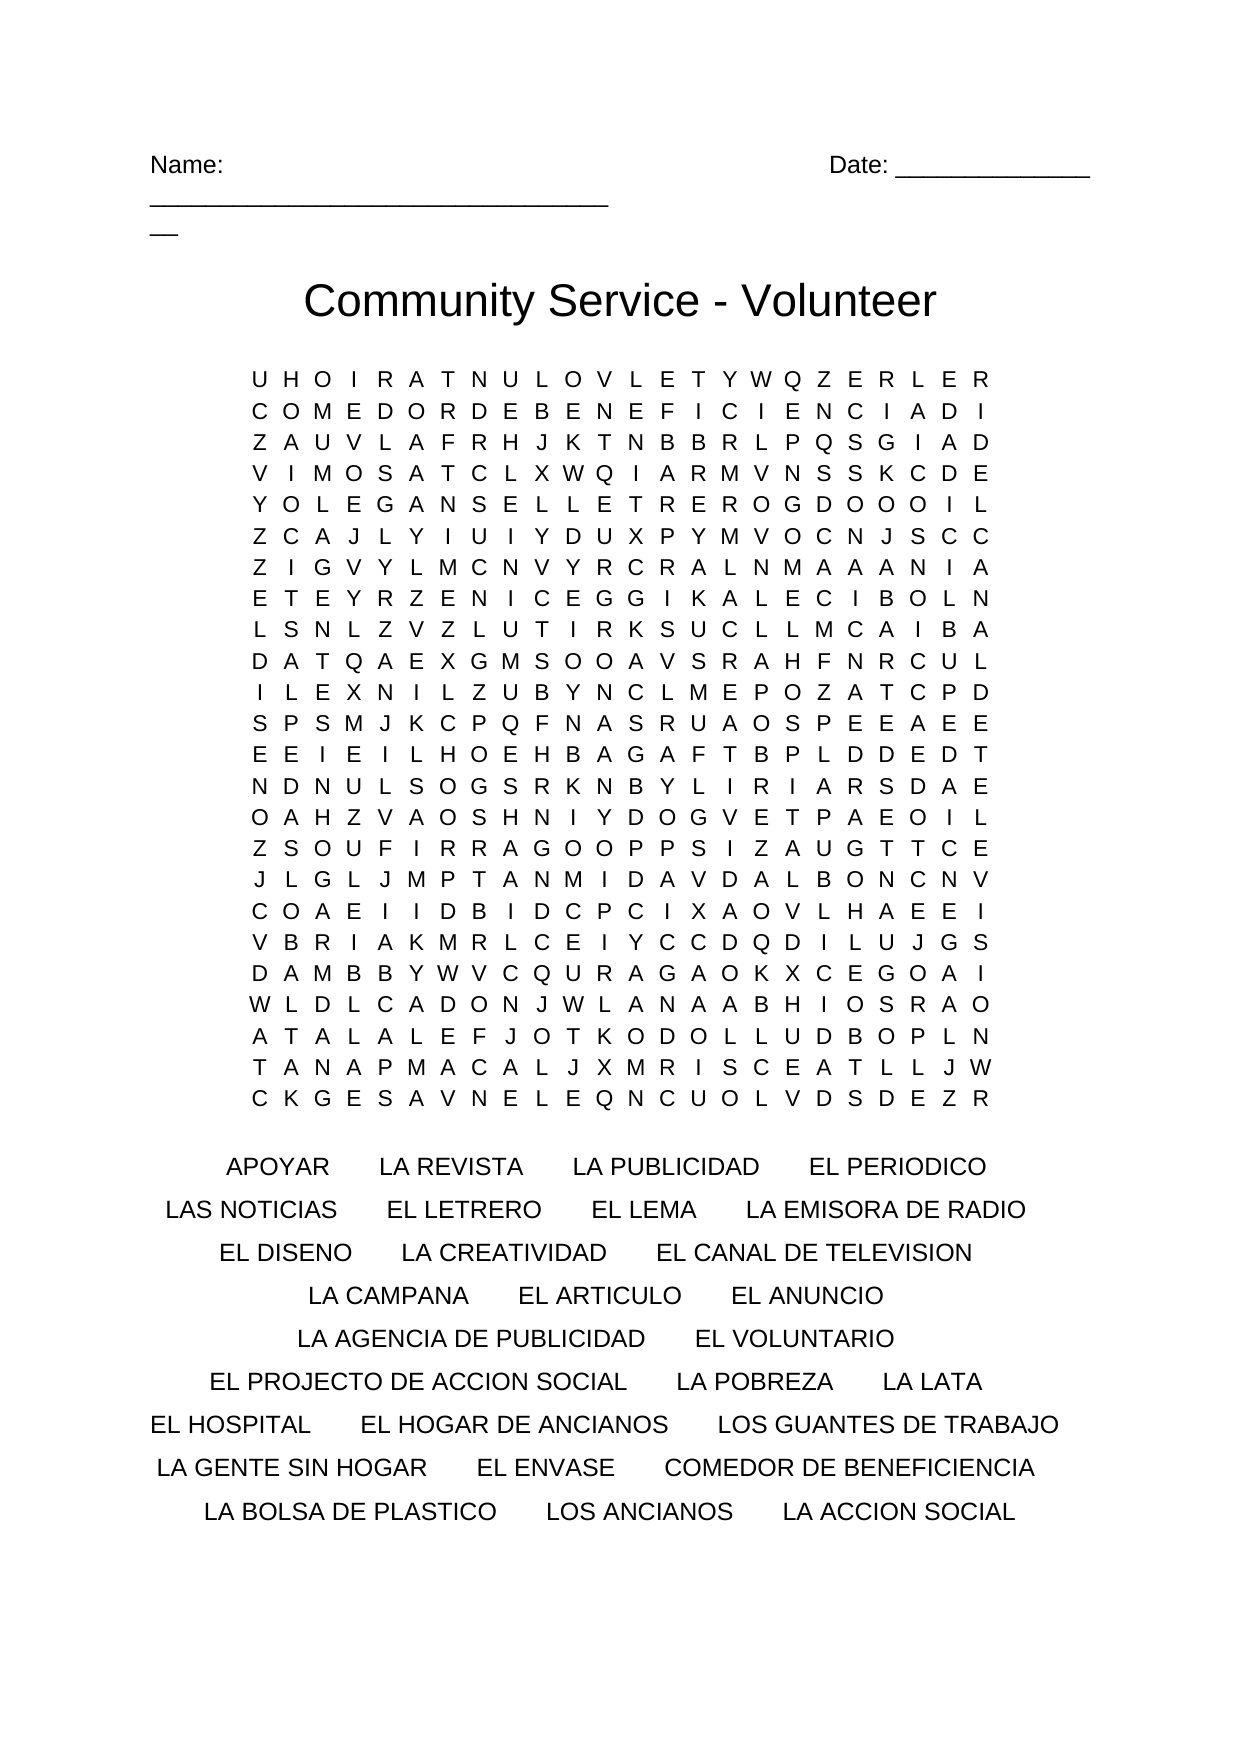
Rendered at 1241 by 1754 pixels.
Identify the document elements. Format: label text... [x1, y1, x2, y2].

table_cell Y [526, 520, 557, 551]
table_cell Z [432, 614, 463, 645]
table_cell N [840, 645, 871, 676]
table_cell W [244, 989, 275, 1020]
table_cell Y [683, 520, 714, 551]
table_cell D [432, 895, 463, 926]
table_cell R [369, 583, 401, 614]
table_cell A [401, 801, 432, 833]
table_cell L [745, 426, 777, 458]
table_cell D [275, 770, 307, 801]
table_cell V [745, 520, 777, 551]
table_cell A [369, 645, 401, 676]
table_cell L [338, 864, 369, 895]
table_cell N [840, 520, 871, 551]
table_cell S [871, 770, 902, 801]
table_cell A [934, 958, 965, 989]
table_cell A [620, 989, 651, 1020]
table_cell I [495, 520, 526, 551]
table_cell D [526, 895, 557, 926]
table_cell U [871, 926, 902, 958]
table_cell Z [244, 833, 275, 864]
table_cell M [495, 645, 526, 676]
table_cell D [464, 395, 495, 426]
table_cell O [526, 1020, 557, 1051]
table_cell D [934, 739, 965, 770]
table_cell J [495, 1020, 526, 1051]
table_cell H [307, 801, 338, 833]
table_cell C [902, 676, 933, 708]
table_cell I [902, 426, 933, 458]
table_cell A [275, 801, 307, 833]
table_cell C [558, 895, 589, 926]
table_cell A [714, 708, 745, 739]
table_cell Y [589, 801, 620, 833]
table_cell O [558, 833, 589, 864]
table_cell D [808, 1083, 839, 1114]
table_cell X [683, 895, 714, 926]
table_cell I [965, 395, 996, 426]
table_cell N [307, 614, 338, 645]
table_cell O [432, 801, 463, 833]
table_cell J [902, 926, 933, 958]
table_cell I [714, 833, 745, 864]
table_cell M [307, 395, 338, 426]
table_cell I [808, 926, 839, 958]
table_cell E [840, 958, 871, 989]
table_cell J [369, 864, 401, 895]
table_cell P [902, 1020, 933, 1051]
table_cell C [651, 926, 683, 958]
table_cell I [871, 395, 902, 426]
table_cell I [495, 583, 526, 614]
table_cell N [745, 551, 777, 583]
table_cell P [808, 708, 839, 739]
table_cell U [589, 520, 620, 551]
table_cell I [432, 520, 463, 551]
table_cell E [934, 895, 965, 926]
table_cell N [651, 989, 683, 1020]
table_cell D [902, 770, 933, 801]
table_cell T [902, 833, 933, 864]
table_cell N [620, 1083, 651, 1114]
table_cell O [651, 801, 683, 833]
table_header Q [777, 364, 808, 395]
table_cell V [777, 1083, 808, 1114]
table_cell A [495, 864, 526, 895]
table_cell I [620, 458, 651, 489]
table_cell A [934, 989, 965, 1020]
table_cell L [965, 801, 996, 833]
table_cell O [902, 801, 933, 833]
table_cell Z [401, 583, 432, 614]
table_cell I [307, 739, 338, 770]
table_cell Y [401, 958, 432, 989]
table_cell Q [808, 426, 839, 458]
table_cell O [840, 489, 871, 520]
table_cell I [558, 614, 589, 645]
table_cell L [338, 1020, 369, 1051]
table_cell N [871, 864, 902, 895]
table_cell W [432, 958, 463, 989]
table_cell E [871, 708, 902, 739]
table_cell A [965, 551, 996, 583]
table_cell V [745, 458, 777, 489]
table_cell P [777, 426, 808, 458]
table_cell N [307, 1051, 338, 1083]
table_cell I [369, 895, 401, 926]
table_cell Z [244, 551, 275, 583]
table_cell O [745, 895, 777, 926]
table_cell L [369, 426, 401, 458]
table_cell S [401, 770, 432, 801]
table_cell R [714, 426, 745, 458]
table_cell D [871, 1083, 902, 1114]
table_cell S [275, 833, 307, 864]
table_cell E [432, 1020, 463, 1051]
table_cell A [840, 676, 871, 708]
table_cell C [745, 1051, 777, 1083]
table_cell R [651, 489, 683, 520]
table_cell R [589, 614, 620, 645]
table_cell S [714, 1051, 745, 1083]
table_cell Q [589, 458, 620, 489]
table_cell T [965, 739, 996, 770]
table_cell M [338, 708, 369, 739]
table_cell R [589, 958, 620, 989]
table_cell L [275, 864, 307, 895]
table_cell C [526, 926, 557, 958]
table_cell I [683, 1051, 714, 1083]
table_cell A [589, 708, 620, 739]
table_cell F [369, 833, 401, 864]
table_cell A [401, 489, 432, 520]
title Community Service - Volunteer [150, 274, 1090, 326]
table_cell P [620, 833, 651, 864]
table_cell J [871, 520, 902, 551]
table_cell M [777, 551, 808, 583]
table_cell C [902, 458, 933, 489]
table_cell D [432, 989, 463, 1020]
table_cell I [745, 395, 777, 426]
table_cell G [464, 770, 495, 801]
table_cell A [902, 395, 933, 426]
table_cell S [651, 614, 683, 645]
table_cell L [275, 676, 307, 708]
table_cell O [589, 833, 620, 864]
table_cell E [871, 801, 902, 833]
table_cell M [808, 614, 839, 645]
table_cell O [902, 489, 933, 520]
table_cell B [745, 739, 777, 770]
table_cell E [401, 645, 432, 676]
table_cell T [275, 583, 307, 614]
table_cell W [558, 989, 589, 1020]
table_cell R [464, 833, 495, 864]
table_cell R [745, 770, 777, 801]
table_cell D [620, 801, 651, 833]
table_cell O [777, 520, 808, 551]
table_cell U [558, 958, 589, 989]
table_cell L [589, 989, 620, 1020]
table_cell R [432, 833, 463, 864]
table_cell A [495, 1051, 526, 1083]
table_cell A [589, 739, 620, 770]
table_cell B [651, 426, 683, 458]
table_cell O [244, 801, 275, 833]
table_cell N [934, 864, 965, 895]
table_cell T [275, 1020, 307, 1051]
table_cell E [714, 676, 745, 708]
table_cell U [495, 614, 526, 645]
table_cell A [244, 1020, 275, 1051]
table_cell V [244, 926, 275, 958]
table_cell G [369, 489, 401, 520]
table_cell Z [464, 676, 495, 708]
table_cell T [526, 614, 557, 645]
table_cell F [808, 645, 839, 676]
table_cell X [526, 458, 557, 489]
table_cell D [369, 395, 401, 426]
table_cell D [808, 1020, 839, 1051]
table_cell I [965, 895, 996, 926]
table_cell R [714, 645, 745, 676]
table_cell Z [745, 833, 777, 864]
table_cell S [871, 989, 902, 1020]
table_cell O [338, 458, 369, 489]
table_cell K [275, 1083, 307, 1114]
table_header L [620, 364, 651, 395]
table_header Date: ______________ [620, 150, 1090, 274]
table_cell C [464, 458, 495, 489]
table_cell F [651, 395, 683, 426]
table_cell A [745, 864, 777, 895]
table_cell Y [369, 551, 401, 583]
table_cell N [589, 770, 620, 801]
table_cell E [307, 676, 338, 708]
table_cell D [244, 645, 275, 676]
table_cell Z [934, 1083, 965, 1114]
table_cell L [526, 1051, 557, 1083]
table_cell C [902, 645, 933, 676]
table_cell C [526, 583, 557, 614]
table_cell U [683, 614, 714, 645]
table_cell X [620, 520, 651, 551]
table_cell L [934, 583, 965, 614]
table_cell Y [620, 926, 651, 958]
table_cell A [307, 520, 338, 551]
table_cell E [965, 708, 996, 739]
table_cell T [244, 1051, 275, 1083]
table_cell A [401, 1083, 432, 1114]
table_cell O [683, 1020, 714, 1051]
table_cell G [307, 864, 338, 895]
table_cell B [934, 614, 965, 645]
table_cell V [683, 864, 714, 895]
table_cell O [275, 895, 307, 926]
table_cell E [683, 489, 714, 520]
table_cell K [589, 1020, 620, 1051]
table_cell O [275, 489, 307, 520]
table_cell E [338, 395, 369, 426]
table_cell C [683, 926, 714, 958]
table_cell V [338, 551, 369, 583]
table_cell T [307, 645, 338, 676]
table_cell S [840, 426, 871, 458]
table_cell E [620, 395, 651, 426]
table_cell J [338, 520, 369, 551]
table_cell C [651, 1083, 683, 1114]
table_cell C [934, 833, 965, 864]
table_cell I [495, 895, 526, 926]
table_cell S [902, 520, 933, 551]
table_cell R [651, 1051, 683, 1083]
table_cell I [902, 614, 933, 645]
table_cell H [495, 426, 526, 458]
table_cell A [651, 739, 683, 770]
table_cell I [934, 801, 965, 833]
table_cell R [714, 489, 745, 520]
table_cell L [526, 489, 557, 520]
table_cell M [714, 520, 745, 551]
table_cell P [464, 708, 495, 739]
table_cell Z [338, 801, 369, 833]
table_cell Y [401, 520, 432, 551]
table_cell H [495, 801, 526, 833]
table_cell A [683, 989, 714, 1020]
table_cell L [244, 614, 275, 645]
table_cell N [432, 489, 463, 520]
table_cell N [495, 989, 526, 1020]
table_cell M [558, 864, 589, 895]
table_cell X [589, 1051, 620, 1083]
table_cell I [401, 676, 432, 708]
table_cell C [934, 520, 965, 551]
table_cell G [307, 1083, 338, 1114]
table_cell C [840, 614, 871, 645]
table_cell L [275, 989, 307, 1020]
table_cell E [965, 770, 996, 801]
table_cell H [777, 989, 808, 1020]
table_cell H [777, 645, 808, 676]
table_cell Q [745, 926, 777, 958]
table_cell S [307, 708, 338, 739]
table_cell L [307, 489, 338, 520]
table_cell O [620, 1020, 651, 1051]
table_cell D [307, 989, 338, 1020]
table_cell O [401, 395, 432, 426]
table_cell C [714, 614, 745, 645]
table_cell K [683, 583, 714, 614]
table_cell E [244, 739, 275, 770]
table_cell C [620, 551, 651, 583]
table_header U [495, 364, 526, 395]
table_cell L [651, 676, 683, 708]
table_cell J [526, 989, 557, 1020]
table_cell G [871, 426, 902, 458]
table_cell G [526, 833, 557, 864]
table_cell V [777, 895, 808, 926]
table_cell G [307, 551, 338, 583]
table_cell R [464, 426, 495, 458]
table_cell G [620, 739, 651, 770]
table_cell I [714, 770, 745, 801]
table_cell L [401, 1020, 432, 1051]
table_cell F [683, 739, 714, 770]
table_cell L [714, 551, 745, 583]
table_cell I [401, 833, 432, 864]
table_cell I [934, 489, 965, 520]
table_cell O [464, 989, 495, 1020]
table_cell C [808, 583, 839, 614]
table_cell F [464, 1020, 495, 1051]
table_cell V [369, 801, 401, 833]
table_cell H [432, 739, 463, 770]
table_cell K [871, 458, 902, 489]
table_cell M [401, 1051, 432, 1083]
table_cell U [464, 520, 495, 551]
table_cell A [840, 801, 871, 833]
table_cell U [495, 676, 526, 708]
table_cell D [558, 520, 589, 551]
table_header T [683, 364, 714, 395]
table_cell E [432, 583, 463, 614]
table_cell J [558, 1051, 589, 1083]
table_cell I [965, 958, 996, 989]
table_cell I [840, 583, 871, 614]
table_cell F [432, 426, 463, 458]
table_cell A [620, 645, 651, 676]
table_cell E [589, 489, 620, 520]
table_cell L [965, 645, 996, 676]
table_header R [965, 364, 996, 395]
table_cell B [526, 395, 557, 426]
table_cell J [369, 708, 401, 739]
table_cell L [745, 1020, 777, 1051]
table_cell B [745, 989, 777, 1020]
table_cell P [808, 801, 839, 833]
table_cell O [840, 864, 871, 895]
table_cell C [902, 864, 933, 895]
table_cell P [777, 739, 808, 770]
table_cell N [808, 395, 839, 426]
table_cell D [244, 958, 275, 989]
table_cell Z [808, 676, 839, 708]
table_cell C [369, 989, 401, 1020]
table_cell G [683, 801, 714, 833]
table_header R [871, 364, 902, 395]
table_cell E [307, 583, 338, 614]
table_cell Q [495, 708, 526, 739]
table_cell T [777, 801, 808, 833]
table_cell G [777, 489, 808, 520]
table_header T [432, 364, 463, 395]
table_cell U [808, 833, 839, 864]
table_cell S [808, 458, 839, 489]
table_cell P [275, 708, 307, 739]
table_cell A [965, 614, 996, 645]
table_cell N [307, 770, 338, 801]
table_cell O [589, 645, 620, 676]
table_cell E [495, 1083, 526, 1114]
table_cell O [745, 489, 777, 520]
table_cell C [620, 895, 651, 926]
table_cell N [526, 864, 557, 895]
table_cell A [871, 551, 902, 583]
table_cell L [495, 458, 526, 489]
table_cell P [745, 676, 777, 708]
table_cell B [683, 426, 714, 458]
table_cell S [683, 645, 714, 676]
table_cell N [495, 551, 526, 583]
table_cell V [244, 458, 275, 489]
table_cell N [965, 583, 996, 614]
table_header W [745, 364, 777, 395]
table_cell L [338, 614, 369, 645]
table_cell W [965, 1051, 996, 1083]
table_cell B [808, 864, 839, 895]
table_cell A [620, 958, 651, 989]
table_cell G [934, 926, 965, 958]
table_cell L [401, 739, 432, 770]
table_cell S [620, 708, 651, 739]
table_cell A [307, 1020, 338, 1051]
table_cell Y [558, 676, 589, 708]
table_cell C [808, 958, 839, 989]
table_cell A [275, 958, 307, 989]
table_cell C [244, 895, 275, 926]
table_header O [307, 364, 338, 395]
table_cell I [401, 895, 432, 926]
table_cell L [432, 676, 463, 708]
table_header Name: ___________________________________ [150, 150, 620, 274]
table_cell Q [589, 1083, 620, 1114]
table_cell A [808, 770, 839, 801]
table_cell L [965, 489, 996, 520]
table_cell B [558, 739, 589, 770]
table_cell S [464, 489, 495, 520]
table_cell L [369, 770, 401, 801]
table_cell N [777, 458, 808, 489]
table_cell S [369, 1083, 401, 1114]
table_cell A [338, 1051, 369, 1083]
table_cell U [683, 1083, 714, 1114]
table_cell R [432, 395, 463, 426]
table_cell A [275, 426, 307, 458]
table_cell D [714, 926, 745, 958]
table_cell L [745, 1083, 777, 1114]
table_cell I [589, 926, 620, 958]
table_cell D [965, 426, 996, 458]
table_cell I [808, 989, 839, 1020]
table_cell O [965, 989, 996, 1020]
table_header Y [714, 364, 745, 395]
table_cell O [464, 739, 495, 770]
table_cell C [275, 520, 307, 551]
table_cell S [840, 1083, 871, 1114]
table_cell A [401, 989, 432, 1020]
table_cell A [808, 551, 839, 583]
table_cell P [369, 1051, 401, 1083]
table_cell I [275, 551, 307, 583]
table_cell S [683, 833, 714, 864]
table_cell B [526, 676, 557, 708]
table_cell F [526, 708, 557, 739]
table_cell B [338, 958, 369, 989]
table_cell D [808, 489, 839, 520]
table_cell A [495, 833, 526, 864]
table_cell D [840, 739, 871, 770]
table_cell A [714, 895, 745, 926]
table_cell J [526, 426, 557, 458]
table_cell C [244, 1083, 275, 1114]
table_cell B [620, 770, 651, 801]
table_cell L [840, 926, 871, 958]
table_cell G [871, 958, 902, 989]
table_cell V [714, 801, 745, 833]
table_cell Y [244, 489, 275, 520]
table_cell K [558, 426, 589, 458]
table_cell L [871, 1051, 902, 1083]
table_cell D [777, 926, 808, 958]
table_cell R [902, 989, 933, 1020]
table_cell C [714, 395, 745, 426]
table_cell E [777, 583, 808, 614]
table_cell J [244, 864, 275, 895]
table_cell K [558, 770, 589, 801]
table_cell A [651, 458, 683, 489]
table_cell C [495, 958, 526, 989]
table_cell V [432, 1083, 463, 1114]
table_cell I [338, 926, 369, 958]
table_cell E [745, 801, 777, 833]
table_header E [840, 364, 871, 395]
table_header R [369, 364, 401, 395]
table_cell R [307, 926, 338, 958]
table_cell E [495, 489, 526, 520]
table_cell R [526, 770, 557, 801]
table_cell L [369, 520, 401, 551]
table_cell P [651, 833, 683, 864]
table_cell T [871, 833, 902, 864]
table_cell R [840, 770, 871, 801]
table_cell O [902, 583, 933, 614]
table_cell Q [526, 958, 557, 989]
text APOYAR LA REVISTA LA PUBLICIDAD EL PERIODICO LAS NOTICIAS EL LETRERO EL LEMA LA EMISORA DE RADIO EL DISENO LA CREATIVIDAD EL CANAL DE TELEVISION LA CAMPANA EL ARTICULO EL ANUNCIO LA AGENCIA DE PUBLICIDAD EL VOLUNTARIO EL PROJECTO DE ACCION SOCIAL LA POBREZA LA LATA EL HOSPITAL EL HOGAR DE ANCIANOS LOS GUANTES DE TRABAJO LA GENTE SIN HOGAR EL ENVASE COMEDOR DE BENEFICIENCIA LA BOLSA DE PLASTICO LOS ANCIANOS LA ACCION SOCIAL [150, 1151, 1090, 1525]
table_cell I [651, 583, 683, 614]
table_cell E [902, 739, 933, 770]
table_cell L [808, 895, 839, 926]
table_cell S [369, 458, 401, 489]
table_cell R [589, 551, 620, 583]
table_cell O [714, 1083, 745, 1114]
table_cell L [777, 864, 808, 895]
table_cell Y [651, 770, 683, 801]
table_cell S [777, 708, 808, 739]
table_cell N [965, 1020, 996, 1051]
table_cell W [558, 458, 589, 489]
table_cell O [902, 958, 933, 989]
table_cell E [965, 833, 996, 864]
table_cell K [401, 708, 432, 739]
table_header I [338, 364, 369, 395]
table_header Z [808, 364, 839, 395]
table_cell Q [338, 645, 369, 676]
table_cell S [965, 926, 996, 958]
table_cell K [745, 958, 777, 989]
table_cell R [651, 551, 683, 583]
table_cell O [714, 958, 745, 989]
table_cell E [558, 926, 589, 958]
table_cell A [745, 645, 777, 676]
table_cell N [558, 708, 589, 739]
table_cell L [526, 1083, 557, 1114]
table_cell O [840, 989, 871, 1020]
table_cell K [401, 926, 432, 958]
table_cell K [620, 614, 651, 645]
table_cell I [777, 770, 808, 801]
table_header V [589, 364, 620, 395]
table_cell L [777, 614, 808, 645]
table_cell E [902, 1083, 933, 1114]
table_cell A [683, 551, 714, 583]
table_cell A [369, 1020, 401, 1051]
table_header U [244, 364, 275, 395]
table_cell R [683, 458, 714, 489]
table_cell A [401, 458, 432, 489]
table_cell I [683, 395, 714, 426]
table_cell C [464, 551, 495, 583]
table_cell C [464, 1051, 495, 1083]
table_cell Z [369, 614, 401, 645]
table_cell M [307, 458, 338, 489]
table_cell A [401, 426, 432, 458]
table_cell C [840, 395, 871, 426]
table_cell B [871, 583, 902, 614]
table_cell C [620, 676, 651, 708]
table_cell M [432, 926, 463, 958]
table_cell S [840, 458, 871, 489]
table_cell A [683, 958, 714, 989]
table_header E [651, 364, 683, 395]
table_cell S [275, 614, 307, 645]
table_cell N [244, 770, 275, 801]
table_cell E [338, 895, 369, 926]
table_cell R [464, 926, 495, 958]
table_cell M [620, 1051, 651, 1083]
table_cell A [902, 708, 933, 739]
table_cell E [495, 395, 526, 426]
table_cell L [495, 926, 526, 958]
table_cell Z [244, 520, 275, 551]
table_cell T [464, 864, 495, 895]
table_cell B [275, 926, 307, 958]
table_cell G [651, 958, 683, 989]
table_cell T [871, 676, 902, 708]
table_cell I [244, 676, 275, 708]
table_cell E [934, 708, 965, 739]
table_cell D [714, 864, 745, 895]
table_header H [275, 364, 307, 395]
table_cell A [934, 770, 965, 801]
table_cell E [275, 739, 307, 770]
table_cell L [464, 614, 495, 645]
table_cell P [432, 864, 463, 895]
table_cell E [558, 1083, 589, 1114]
table_cell S [526, 645, 557, 676]
table_cell M [432, 551, 463, 583]
table_cell O [871, 1020, 902, 1051]
table_cell H [526, 739, 557, 770]
table_cell G [620, 583, 651, 614]
table_cell A [307, 895, 338, 926]
table_cell D [620, 864, 651, 895]
table_cell X [432, 645, 463, 676]
table_cell N [620, 426, 651, 458]
table_cell L [745, 583, 777, 614]
table_cell N [464, 583, 495, 614]
table_cell N [526, 801, 557, 833]
table_cell B [464, 895, 495, 926]
table_cell O [745, 708, 777, 739]
table_cell A [871, 895, 902, 926]
table_cell O [777, 676, 808, 708]
table_cell U [934, 645, 965, 676]
table_cell P [589, 895, 620, 926]
table_cell O [307, 833, 338, 864]
table_cell L [338, 989, 369, 1020]
table_cell L [714, 1020, 745, 1051]
table_cell E [840, 708, 871, 739]
table_cell L [902, 1051, 933, 1083]
table_cell E [777, 395, 808, 426]
table_cell V [651, 645, 683, 676]
table_cell L [808, 739, 839, 770]
table_cell U [338, 833, 369, 864]
table_cell S [244, 708, 275, 739]
table_cell E [244, 583, 275, 614]
table_cell E [902, 895, 933, 926]
table_cell I [558, 801, 589, 833]
table_cell G [589, 583, 620, 614]
table_cell E [338, 739, 369, 770]
table_cell N [589, 395, 620, 426]
table_cell I [275, 458, 307, 489]
table_cell I [369, 739, 401, 770]
table_cell N [369, 676, 401, 708]
table_cell O [871, 489, 902, 520]
table_cell T [558, 1020, 589, 1051]
table_cell C [965, 520, 996, 551]
table_cell L [934, 1020, 965, 1051]
table_header O [558, 364, 589, 395]
table_header L [902, 364, 933, 395]
table_cell D [934, 395, 965, 426]
table_cell A [714, 989, 745, 1020]
table_cell A [275, 645, 307, 676]
table_cell X [777, 958, 808, 989]
table_cell B [369, 958, 401, 989]
table_cell E [495, 739, 526, 770]
table_cell A [651, 864, 683, 895]
table_cell A [369, 926, 401, 958]
table_cell V [526, 551, 557, 583]
table_cell V [338, 426, 369, 458]
table_cell E [338, 1083, 369, 1114]
table_cell B [840, 1020, 871, 1051]
table_cell R [651, 708, 683, 739]
table_cell N [589, 676, 620, 708]
table_cell M [683, 676, 714, 708]
table_cell R [965, 1083, 996, 1114]
table_cell A [275, 1051, 307, 1083]
table_cell O [275, 395, 307, 426]
table_cell R [871, 645, 902, 676]
table_cell L [558, 489, 589, 520]
table_cell G [840, 833, 871, 864]
table_cell T [432, 458, 463, 489]
table_cell A [432, 1051, 463, 1083]
table_cell G [464, 645, 495, 676]
table_header A [401, 364, 432, 395]
table_cell I [589, 864, 620, 895]
table_cell U [307, 426, 338, 458]
table_cell Y [558, 551, 589, 583]
table_cell P [934, 676, 965, 708]
table_cell V [965, 864, 996, 895]
table_cell Y [338, 583, 369, 614]
table_cell D [871, 739, 902, 770]
table_cell T [589, 426, 620, 458]
table_cell E [558, 583, 589, 614]
table_cell O [432, 770, 463, 801]
table_cell A [714, 583, 745, 614]
table_cell E [558, 395, 589, 426]
table_cell A [934, 426, 965, 458]
table_cell T [840, 1051, 871, 1083]
table_cell E [338, 489, 369, 520]
table_cell J [934, 1051, 965, 1083]
table_cell X [338, 676, 369, 708]
table_cell D [651, 1020, 683, 1051]
table_cell T [714, 739, 745, 770]
table_cell V [401, 614, 432, 645]
table_cell U [777, 1020, 808, 1051]
table_cell L [745, 614, 777, 645]
table_cell D [934, 458, 965, 489]
table_header L [526, 364, 557, 395]
table_cell D [965, 676, 996, 708]
table_cell S [495, 770, 526, 801]
table_header E [934, 364, 965, 395]
table_cell U [338, 770, 369, 801]
table_cell E [777, 1051, 808, 1083]
table_cell A [777, 833, 808, 864]
table_header N [464, 364, 495, 395]
table_cell V [464, 958, 495, 989]
table_cell L [683, 770, 714, 801]
table_cell C [808, 520, 839, 551]
table_cell E [965, 458, 996, 489]
table_cell S [464, 801, 495, 833]
table_cell T [620, 489, 651, 520]
table_cell C [432, 708, 463, 739]
table_cell A [840, 551, 871, 583]
table_cell H [840, 895, 871, 926]
table_cell M [401, 864, 432, 895]
table_cell M [307, 958, 338, 989]
table_cell L [401, 551, 432, 583]
table_cell M [714, 458, 745, 489]
table_cell N [464, 1083, 495, 1114]
table_cell I [934, 551, 965, 583]
table_cell I [651, 895, 683, 926]
table_cell O [558, 645, 589, 676]
table_cell A [808, 1051, 839, 1083]
table_cell Z [244, 426, 275, 458]
table_cell C [244, 395, 275, 426]
table_cell N [902, 551, 933, 583]
table_cell U [683, 708, 714, 739]
table_cell A [871, 614, 902, 645]
table_cell P [651, 520, 683, 551]
